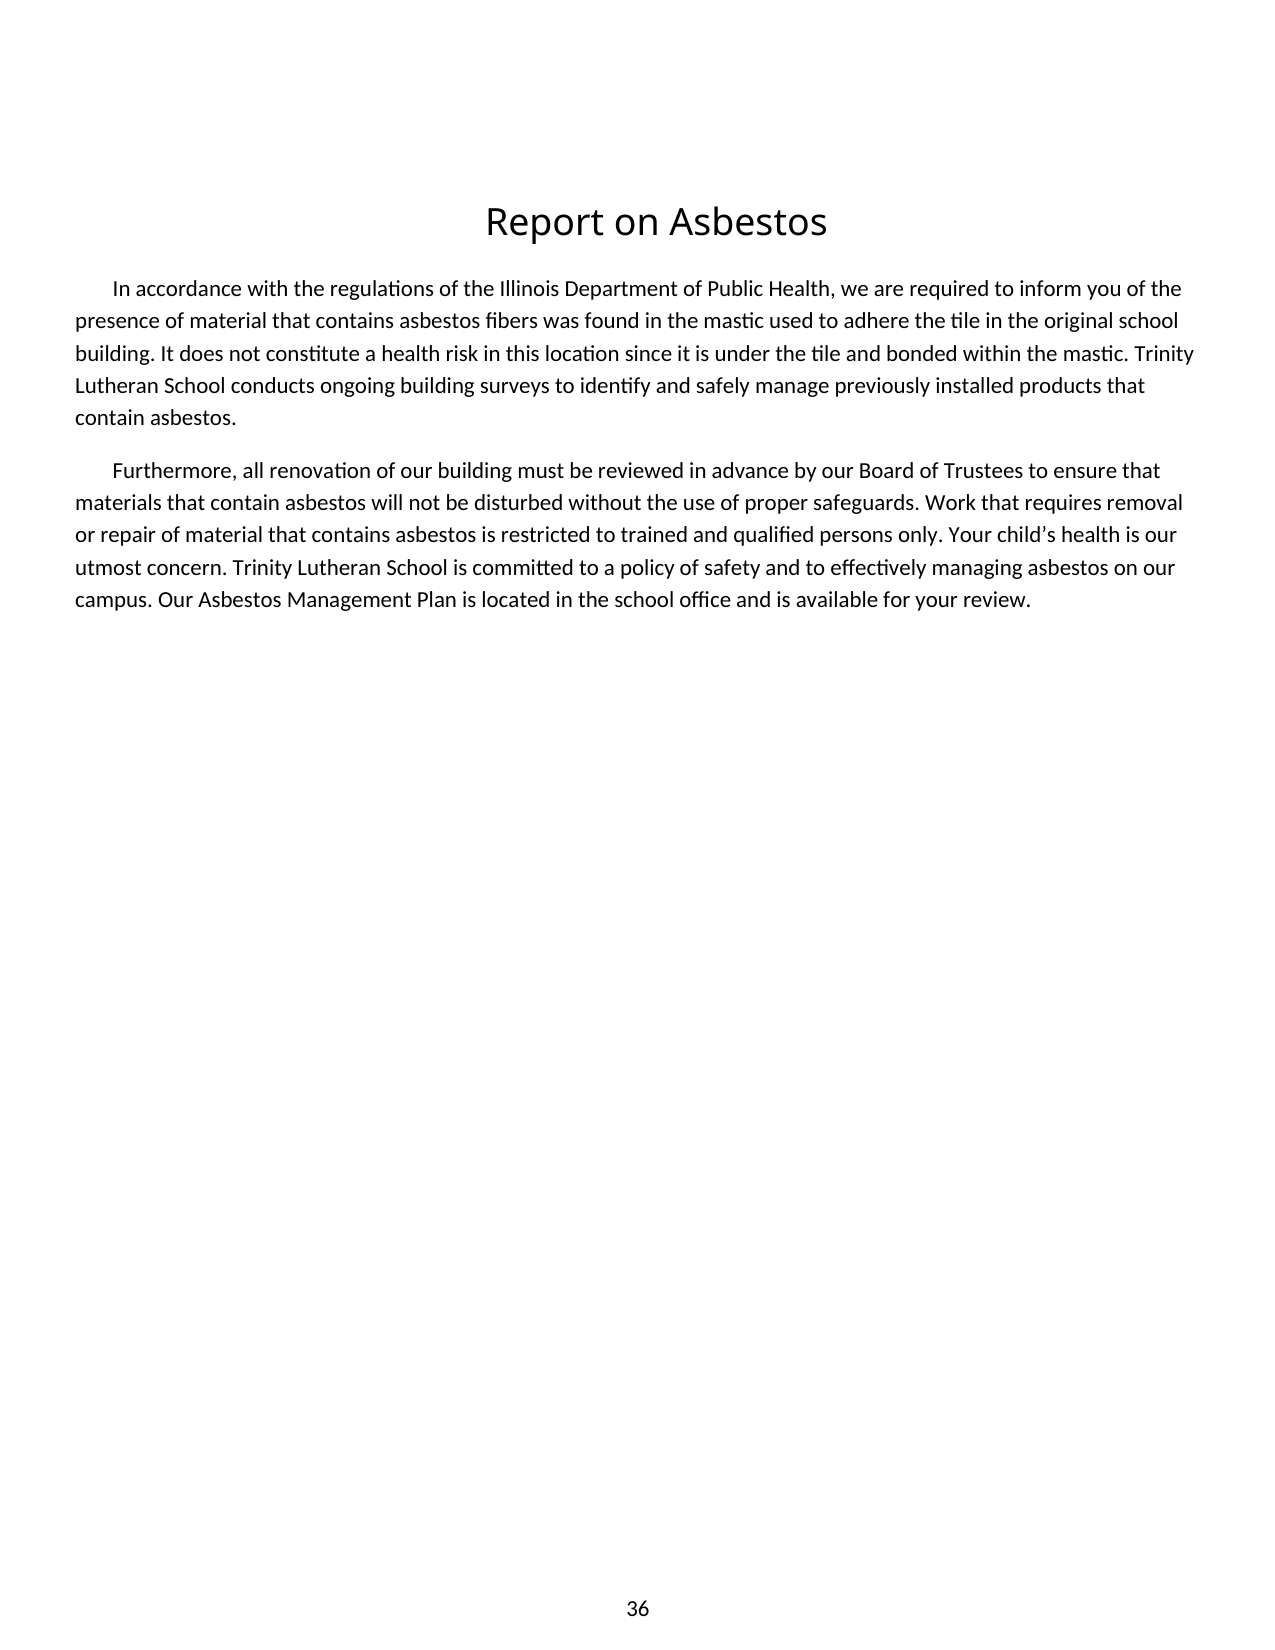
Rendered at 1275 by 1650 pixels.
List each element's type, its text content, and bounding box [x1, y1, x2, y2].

text Furthermore, all renovation of our building must be reviewed in advance by our Board of Trustees to ensure that materials that contain asbestos will not be disturbed without the use of proper safeguards. Work that requires removal or repair of material that contains asbestos is restricted to trained and qualified persons only. Your child’s health is our utmost concern. Trinity Lutheran School is committed to a policy of safety and to effectively managing asbestos on our campus. Our Asbestos Management Plan is located in the school office and is available for your review. [75, 456, 1200, 613]
text In accordance with the regulations of the Illinois Department of Public Health, we are required to inform you of the presence of material that contains asbestos fibers was found in the mastic used to adhere the tile in the original school building. It does not constitute a health risk in this location since it is under the tile and bonded within the mastic. Trinity Lutheran School conducts ongoing building surveys to identify and safely manage previously installed products that contain asbestos. [75, 274, 1200, 431]
text Report on Asbestos [112, 195, 1200, 246]
